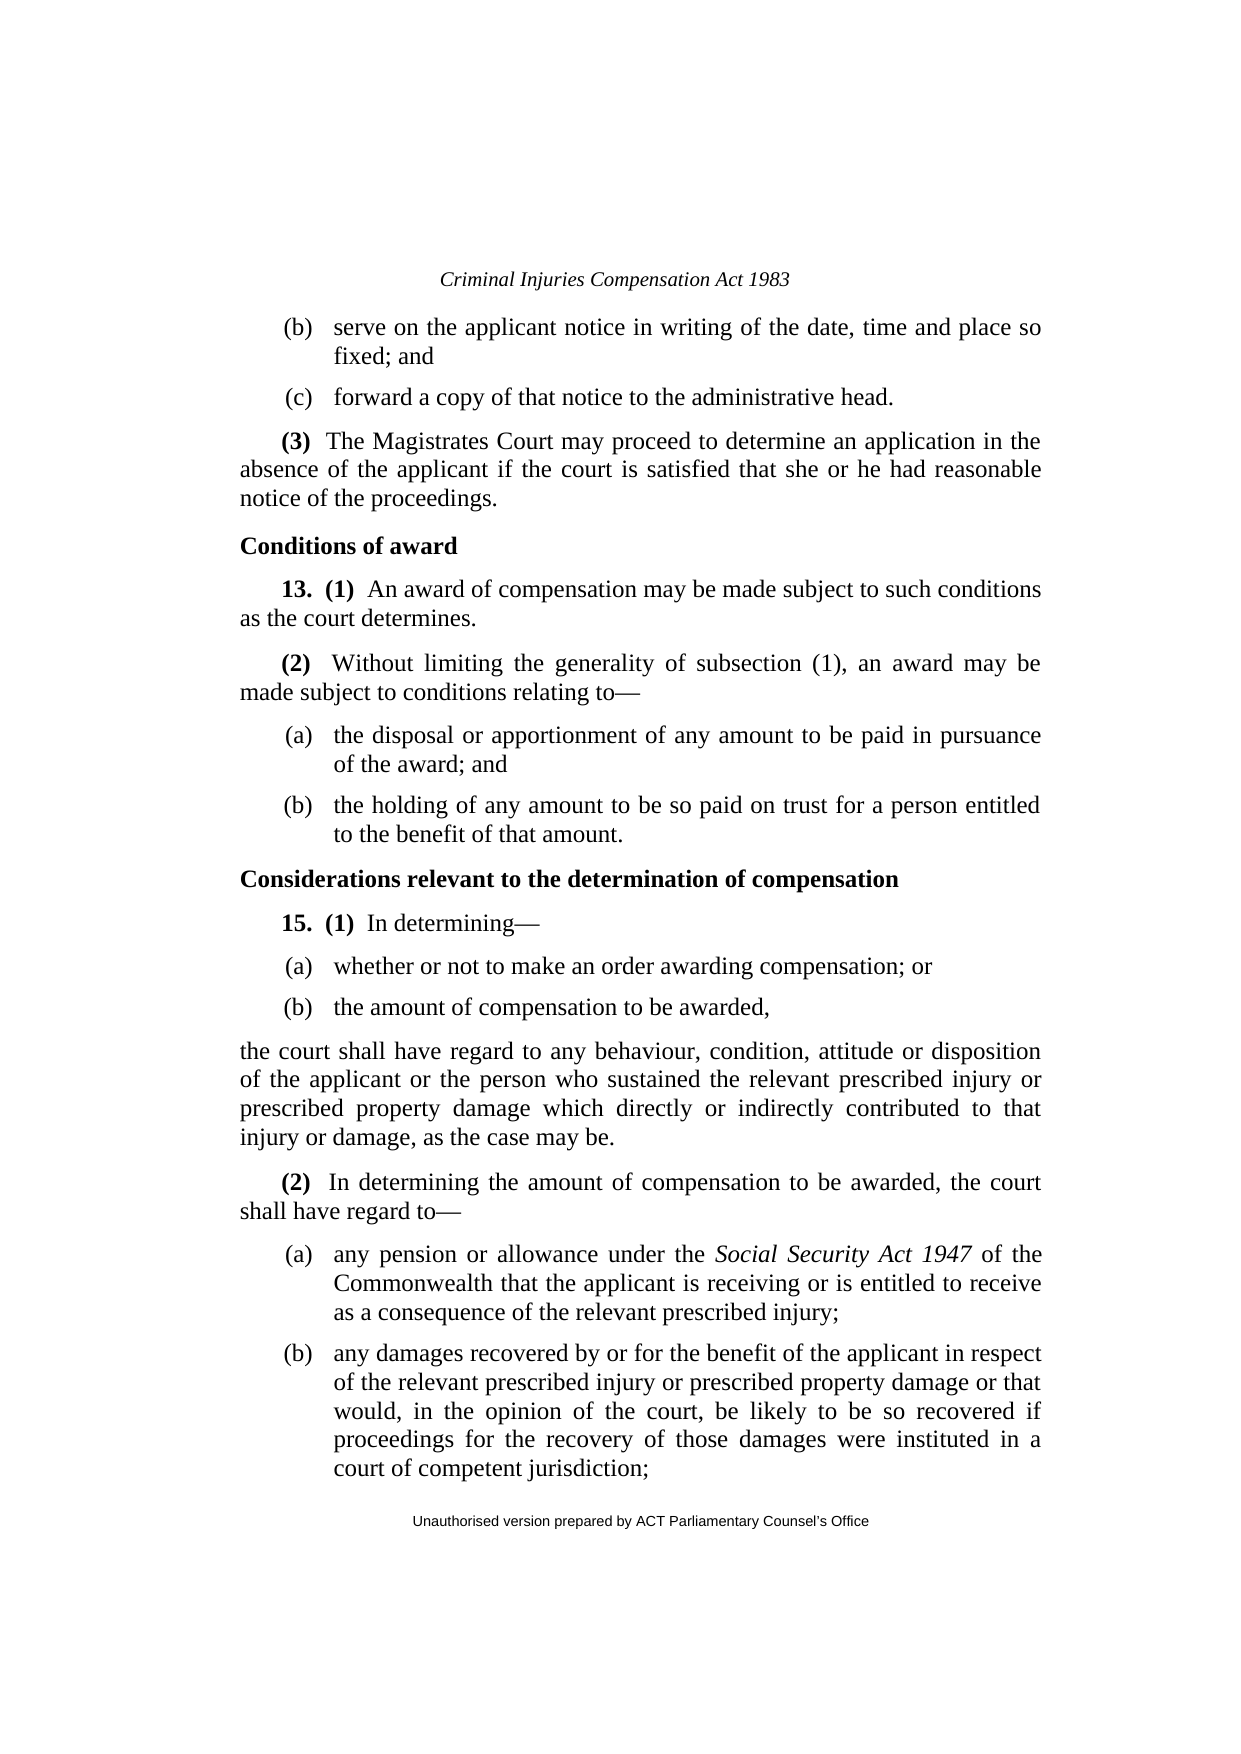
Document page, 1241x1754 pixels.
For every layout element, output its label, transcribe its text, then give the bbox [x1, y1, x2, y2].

text (b) any damages recovered by or for the benefit of the applicant in respect of the relevant prescribed injury or prescribed property damage or that would, in the opinion of the court, be likely to be so recovered if proceedings for the recovery of those damages were instituted in a court of competent jurisdiction; [239, 1338, 1042, 1482]
text 13. (1) An award of compensation may be made subject to such conditions as the court determines. [239, 574, 1042, 632]
text (2) Without limiting the generality of subsection (1), an award may be made subject to conditions relating to— [239, 648, 1042, 706]
text (a) any pension or allowance under the Social Security Act 1947 of the Commonwealth that the applicant is receiving or is entitled to receive as a consequence of the relevant prescribed injury; [239, 1239, 1042, 1326]
text (3) The Magistrates Court may proceed to determine an application in the absence of the applicant if the court is satisfied that she or he had reasonable notice of the proceedings. [239, 426, 1042, 512]
text (b) the amount of compensation to be awarded, [239, 992, 1042, 1021]
text (a) the disposal or apportionment of any amount to be paid in pursuance of the award; and [239, 720, 1042, 778]
text the court shall have regard to any behaviour, condition, attitude or disposition of the applicant or the person who sustained the relevant prescribed injury or prescribed property damage which directly or indirectly contributed to that injury or damage, as the case may be. [239, 1036, 1042, 1151]
text 15. (1) In determining— [239, 908, 1042, 937]
subtitle Conditions of award [239, 531, 1042, 559]
subtitle Considerations relevant to the determination of compensation [239, 864, 1042, 893]
text (c) forward a copy of that notice to the administrative head. [239, 382, 1042, 411]
text (a) whether or not to make an order awarding compensation; or [239, 951, 1042, 980]
text (b) serve on the applicant notice in writing of the date, time and place so fixed; and [239, 312, 1042, 370]
text (b) the holding of any amount to be so paid on trust for a person entitled to the benefit of that amount. [239, 790, 1042, 848]
text (2) In determining the amount of compensation to be awarded, the court shall have regard to— [239, 1167, 1042, 1225]
